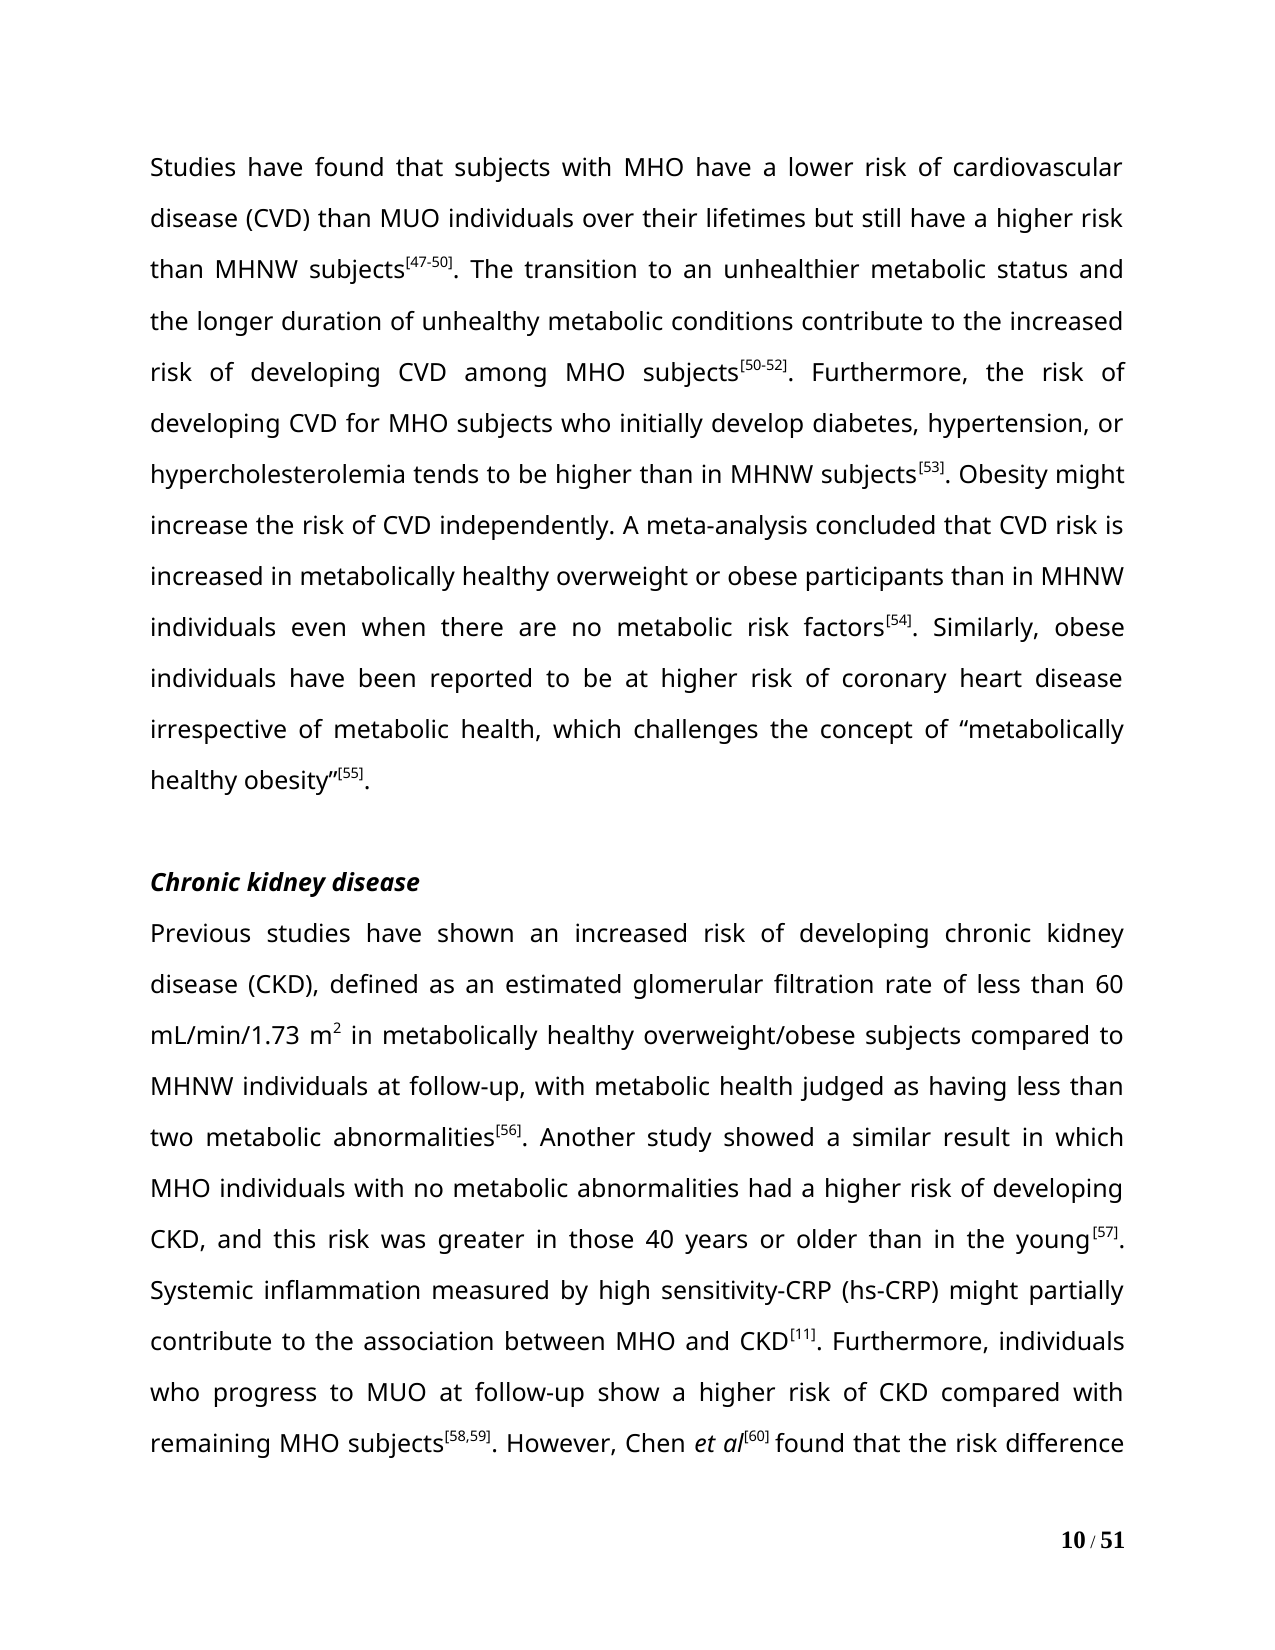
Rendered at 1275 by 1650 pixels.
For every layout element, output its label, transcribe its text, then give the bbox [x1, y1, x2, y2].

text Studies have found that subjects with MHO have a lower risk of cardiovascular disease (CVD) than MUO individuals over their lifetimes but still have a higher risk than MHNW subjects[47-50]. The transition to an unhealthier metabolic status and the longer duration of unhealthy metabolic conditions contribute to the increased risk of developing CVD among MHO subjects[50-52]. Furthermore, the risk of developing CVD for MHO subjects who initially develop diabetes, hypertension, or hypercholesterolemia tends to be higher than in MHNW subjects[53]. Obesity might increase the risk of CVD independently. A meta-analysis concluded that CVD risk is increased in metabolically healthy overweight or obese participants than in MHNW individuals even when there are no metabolic risk factors[54]. Similarly, obese individuals have been reported to be at higher risk of coronary heart disease irrespective of metabolic health, which challenges the concept of “metabolically healthy obesity”[55]. [150, 150, 1125, 797]
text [150, 916, 1125, 1460]
text Chronic kidney disease [150, 864, 1125, 899]
